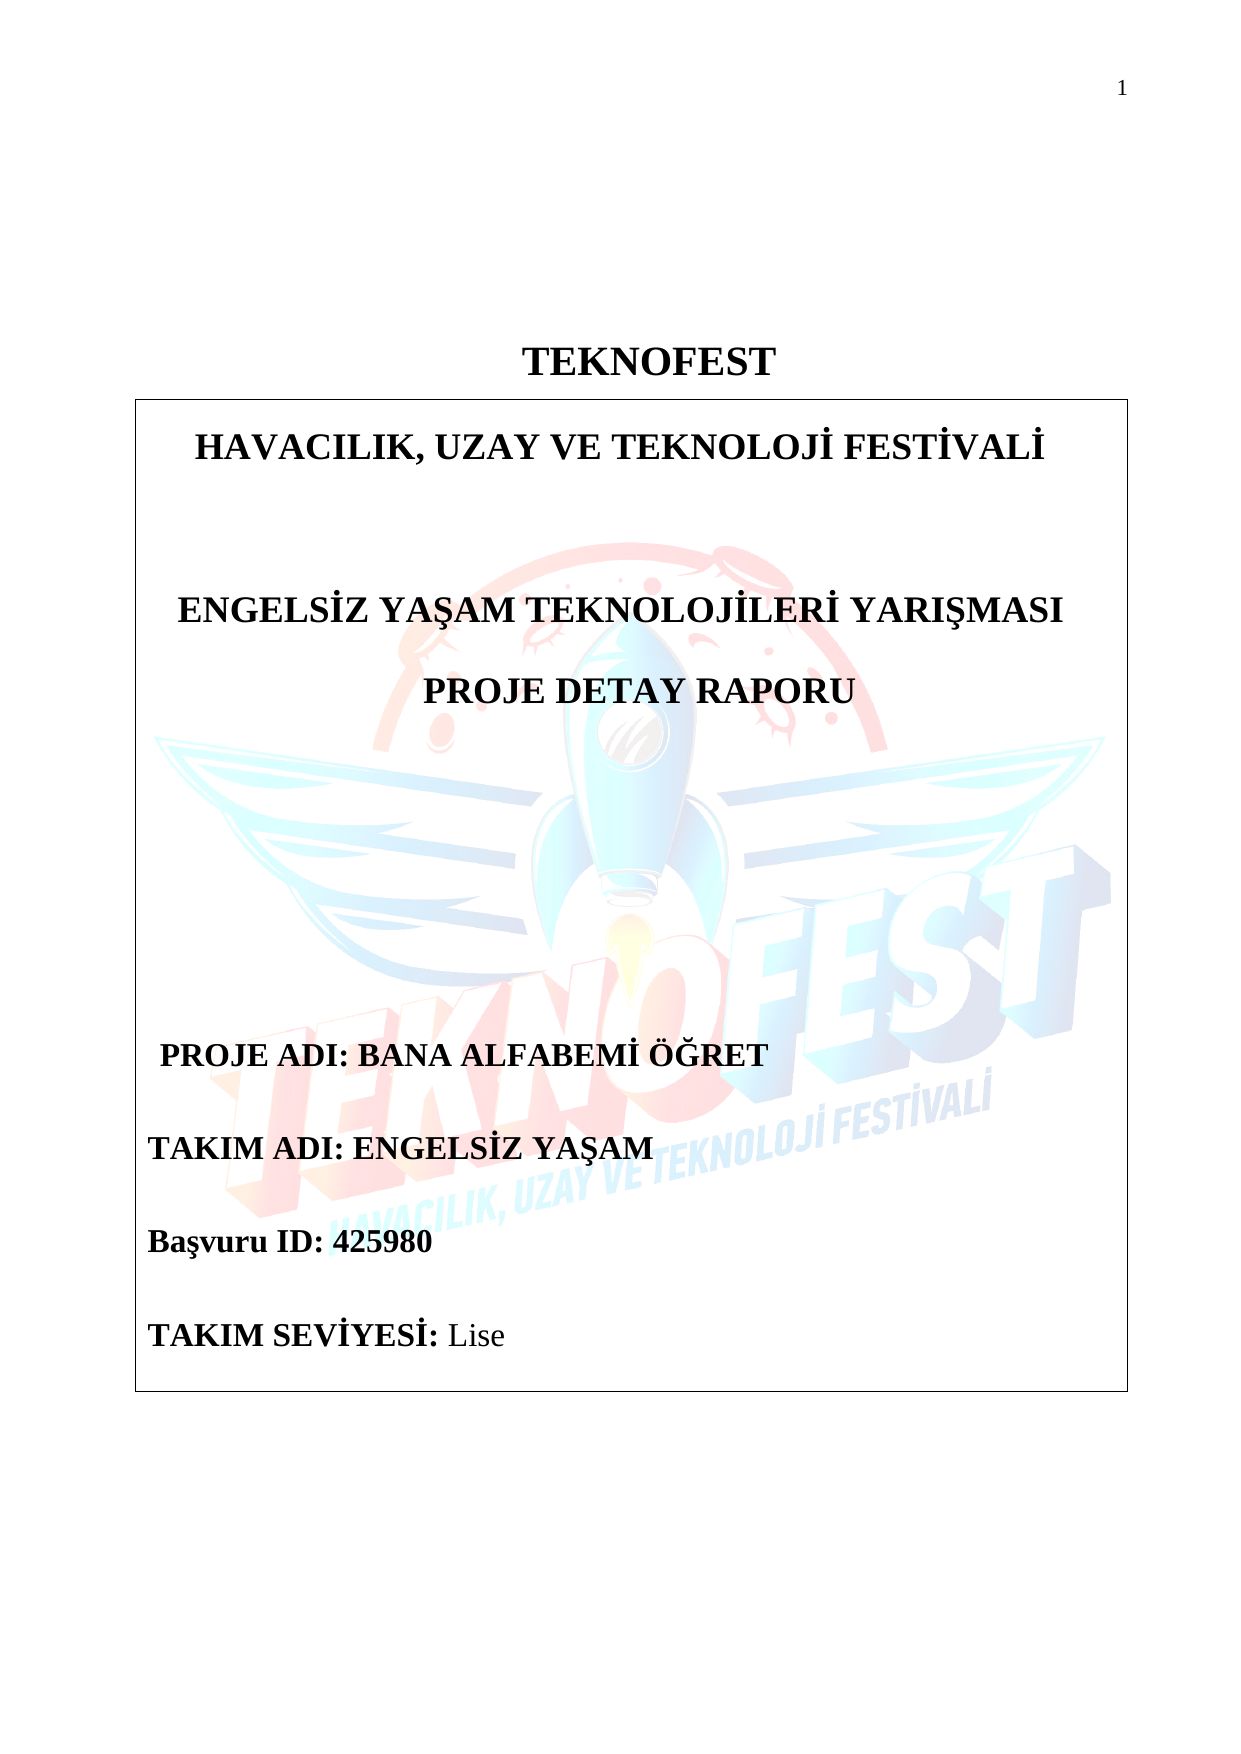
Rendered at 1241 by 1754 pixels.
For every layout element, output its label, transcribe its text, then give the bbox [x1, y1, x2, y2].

subtitle HAVACILIK, UZAY VE TEKNOLOJİ FESTİVALİ [193, 424, 1048, 468]
text TAKIM SEVİYESİ: Lise [147, 1315, 1027, 1353]
subtitle PROJE ADI: BANA ALFABEMİ ÖĞRET [147, 1035, 1128, 1073]
title TEKNOFEST [193, 336, 1048, 384]
text ENGELSİZ YAŞAM TEKNOLOJİLERİ YARIŞMASI [154, 587, 1088, 631]
text PROJE DETAY RAPORU [154, 668, 1088, 712]
text Başvuru ID: 425980 [147, 1222, 1128, 1260]
text TAKIM ADI: ENGELSİZ YAŞAM [147, 1128, 1128, 1167]
